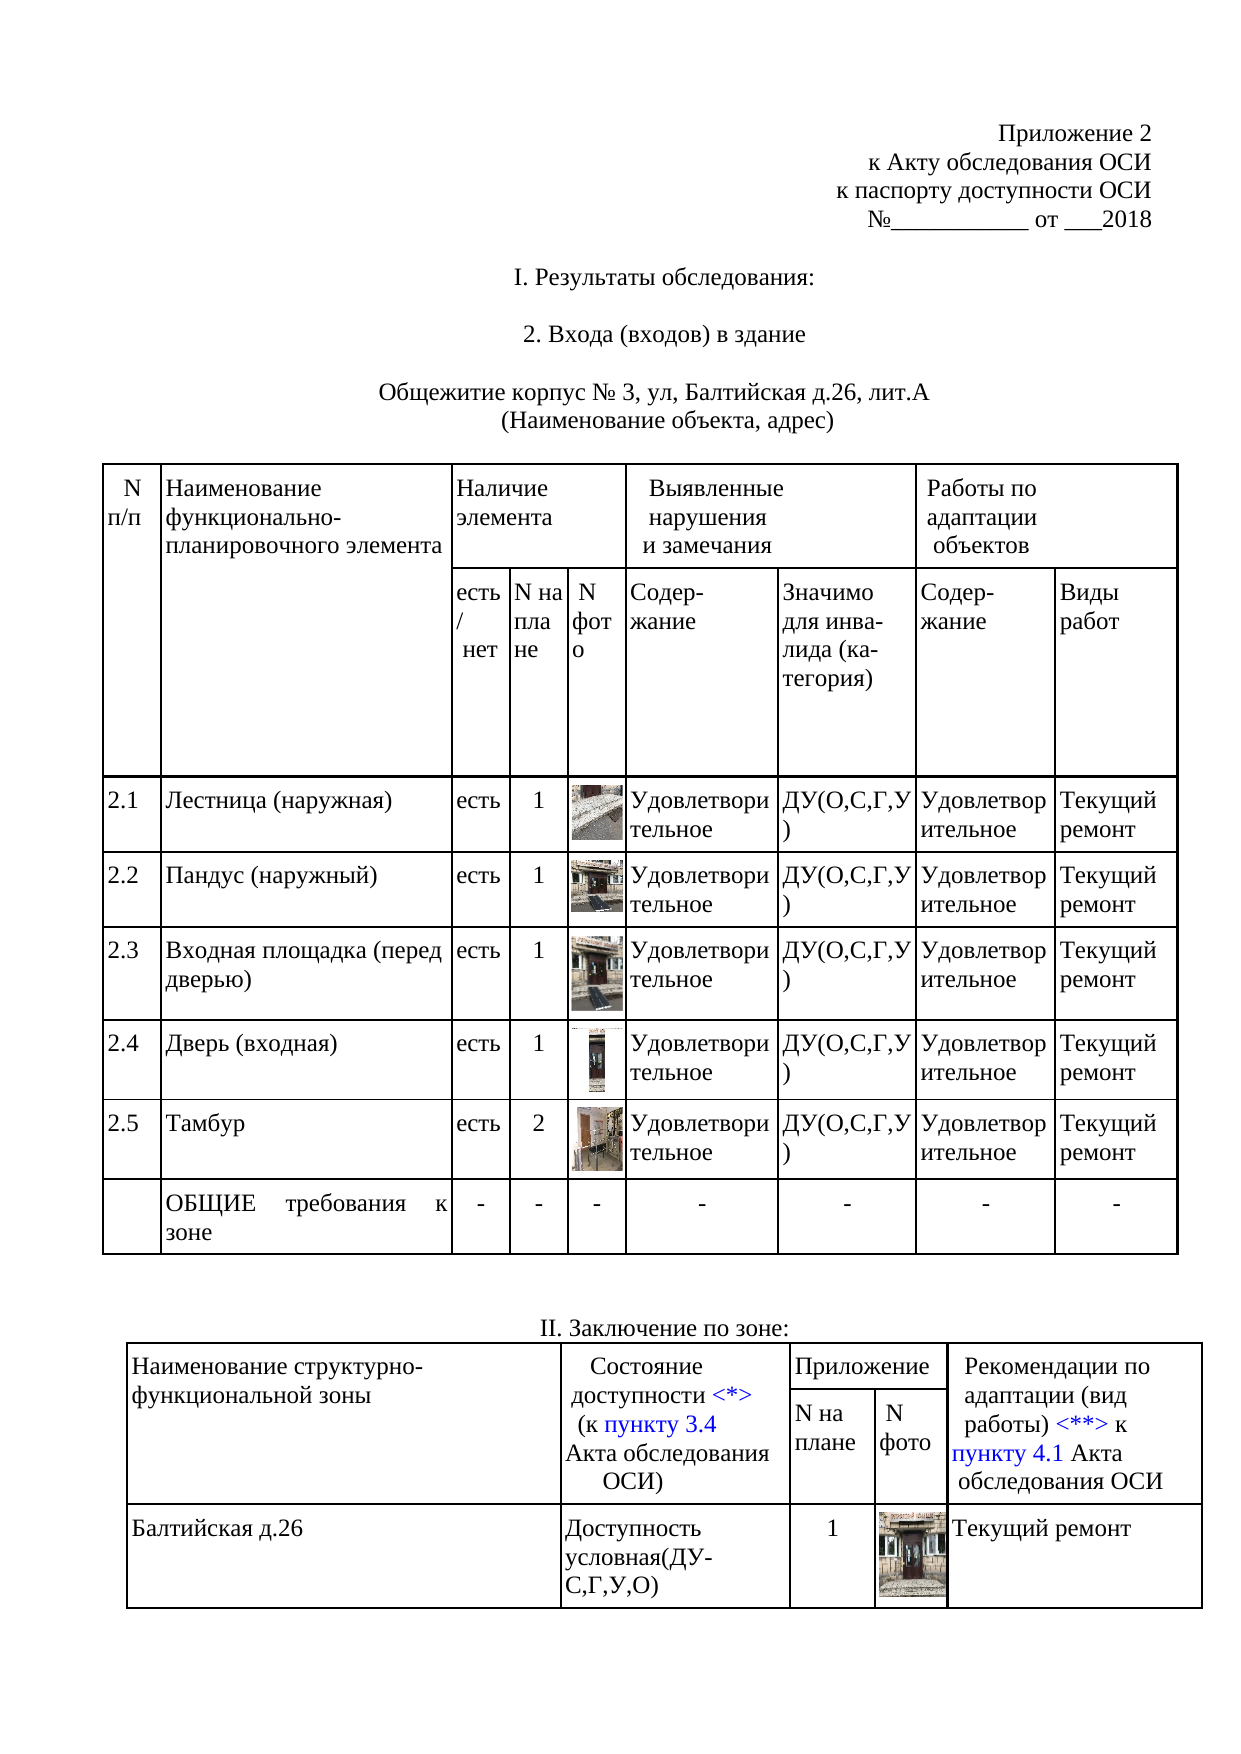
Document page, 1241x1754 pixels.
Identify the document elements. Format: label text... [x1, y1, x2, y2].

table_cell Виды работ [1056, 569, 1176, 775]
picture [571, 1107, 623, 1171]
picture [571, 785, 623, 840]
table_cell - [779, 1180, 915, 1253]
text II. Заключение по зоне: [177, 1313, 1152, 1342]
table_cell 2.3 [104, 928, 160, 1018]
table_header Выявленные нарушения и замечания [627, 465, 915, 567]
table_cell ОБЩИЕ требования к зоне [162, 1180, 451, 1253]
table_cell - [453, 1180, 509, 1253]
table_cell 1 [791, 1505, 874, 1607]
table_cell 1 [511, 1021, 567, 1099]
table_cell Пандус (наружный) [162, 853, 451, 926]
table_cell Значимо для инва- лида (ка- тегория) [779, 569, 915, 775]
picture [571, 1028, 623, 1092]
table_cell ДУ(О,С,Г,У) [779, 1021, 915, 1099]
table_cell Удовлетворительное [627, 928, 777, 1018]
text к паспорту доступности ОСИ [177, 176, 1152, 204]
table_cell [569, 853, 625, 926]
table_cell 1 [511, 928, 567, 1018]
table_cell Удовлетворительное [917, 853, 1054, 926]
table_cell есть [453, 928, 509, 1018]
table_cell есть/ нет [453, 569, 509, 775]
text Общежитие корпус № 3, ул, Балтийская д.26, лит.А [177, 377, 1152, 406]
table_cell Удовлетворительное [627, 1021, 777, 1099]
table_cell Доступность условная(ДУ- С,Г,У,О) [562, 1505, 789, 1607]
text I. Результаты обследования: [177, 262, 1152, 291]
table_cell 2.4 [104, 1021, 160, 1099]
table_cell ДУ(О,С,Г,У) [779, 928, 915, 1018]
table_header Состояние доступности <*> (к пункту 3.4 Акта обследования ОСИ) [562, 1344, 789, 1503]
table_cell 1 [511, 853, 567, 926]
table_cell - [511, 1180, 567, 1253]
table_cell 2.2 [104, 853, 160, 926]
table_cell Удовлетворительное [917, 778, 1054, 851]
table_cell Текущий ремонт [1056, 853, 1176, 926]
table_cell [876, 1505, 946, 1607]
table_cell ДУ(О,С,Г,У) [779, 778, 915, 851]
table_header Наименование структурно- функциональной зоны [128, 1344, 560, 1503]
table_cell Содер- жание [917, 569, 1054, 775]
table_cell есть [453, 1021, 509, 1099]
table_cell есть [453, 1100, 509, 1178]
table_header Наименование функционально- планировочного элемента [162, 465, 451, 775]
table_cell Текущий ремонт [1056, 778, 1176, 851]
table_cell Тамбур [162, 1100, 451, 1178]
picture [879, 1512, 946, 1597]
table_cell 2 [511, 1100, 567, 1178]
table_cell есть [453, 853, 509, 926]
table_cell есть [453, 778, 509, 851]
table_cell Балтийская д.26 [128, 1505, 560, 1607]
table_cell Удовлетворительное [917, 1021, 1054, 1099]
table_cell [569, 778, 625, 851]
table_cell Удовлетворительное [917, 1100, 1054, 1178]
table_cell - [917, 1180, 1054, 1253]
table_cell Текущий ремонт [1056, 1021, 1176, 1099]
table_cell 1 [511, 778, 567, 851]
table_cell [104, 1180, 160, 1253]
table_cell N фото [876, 1390, 946, 1503]
table_cell - [627, 1180, 777, 1253]
table_cell - [569, 1180, 625, 1253]
picture [571, 860, 623, 912]
table_cell N на плане [511, 569, 567, 775]
table_cell Содер- жание [627, 569, 777, 775]
table_header Рекомендации по адаптации (вид работы) <**> к пункту 4.1 Акта обследования ОСИ [949, 1344, 1201, 1503]
table_cell Дверь (входная) [162, 1021, 451, 1099]
table_cell [569, 928, 625, 1018]
table_header Приложение [791, 1344, 946, 1388]
table_header Наличие элемента [453, 465, 625, 567]
table_cell ДУ(О,С,Г,У) [779, 853, 915, 926]
text 2. Входа (входов) в здание [177, 319, 1152, 348]
table_cell 2.5 [104, 1100, 160, 1178]
table_cell Входная площадка (перед дверью) [162, 928, 451, 1018]
text (Наименование объекта, адрес) [177, 406, 1152, 434]
table_cell Текущий ремонт [1056, 928, 1176, 1018]
table_cell Удовлетворительное [917, 928, 1054, 1018]
text к Акту обследования ОСИ [177, 147, 1152, 176]
table_cell ДУ(О,С,Г,У) [779, 1100, 915, 1178]
table_cell [569, 1100, 625, 1178]
table_cell Удовлетворительное [627, 853, 777, 926]
table_cell - [1056, 1180, 1176, 1253]
table_header N п/п [104, 465, 160, 775]
table_cell N фото [569, 569, 625, 775]
table_cell Лестница (наружная) [162, 778, 451, 851]
text Приложение 2 [177, 118, 1152, 147]
table_cell 2.1 [104, 778, 160, 851]
table_cell Текущий ремонт [949, 1505, 1201, 1607]
table_cell Текущий ремонт [1056, 1100, 1176, 1178]
table_cell Удовлетворительное [627, 1100, 777, 1178]
text №___________ от ___2018 [177, 204, 1152, 233]
table_cell Удовлетворительное [627, 778, 777, 851]
table_header Работы по адаптации объектов [917, 465, 1176, 567]
table_cell N на плане [791, 1390, 874, 1503]
picture [572, 937, 622, 1010]
table_cell [569, 1021, 625, 1099]
